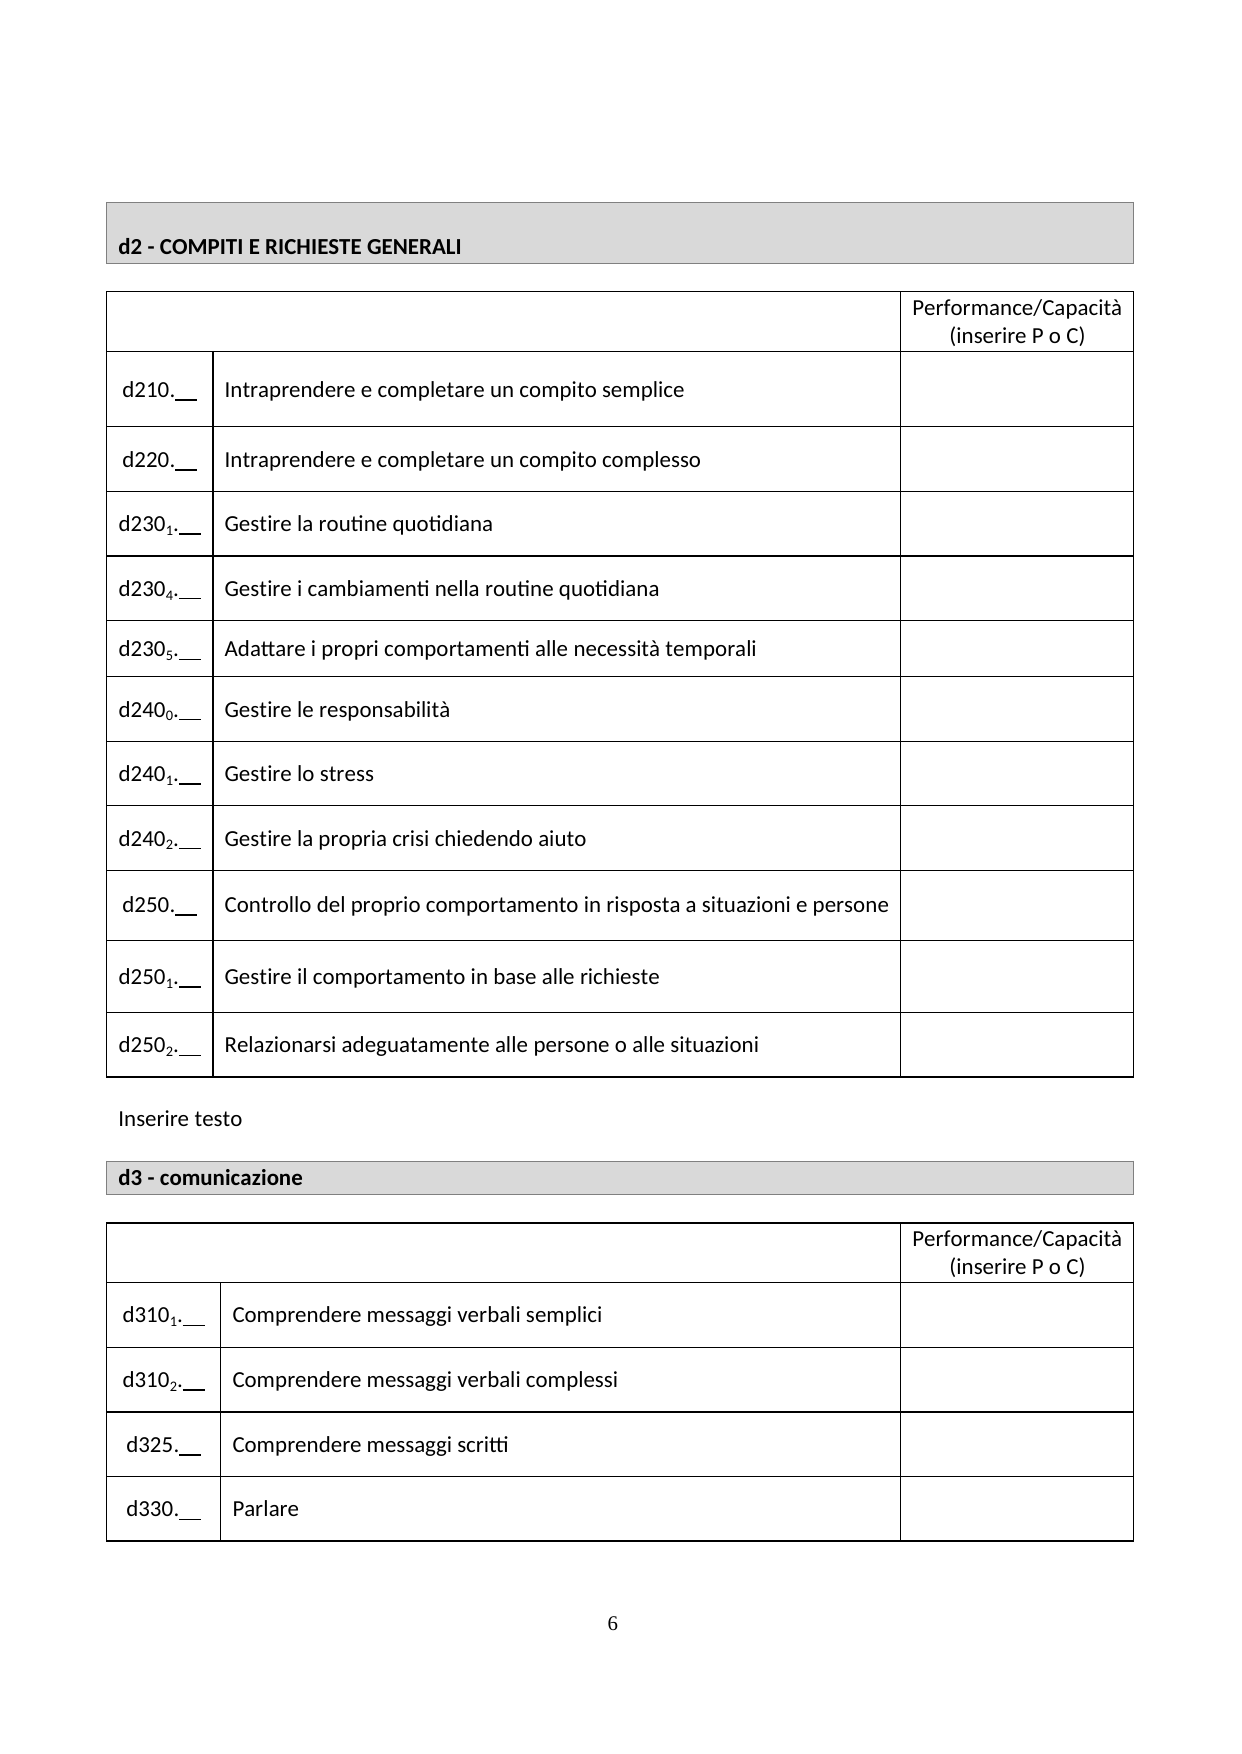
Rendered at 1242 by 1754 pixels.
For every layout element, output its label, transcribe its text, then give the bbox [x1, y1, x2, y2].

table_cell [901, 492, 1133, 555]
table_cell d2501. [107, 941, 212, 1012]
table_cell [901, 941, 1133, 1012]
table_cell Gestire la propria crisi chiedendo aiuto [214, 806, 900, 870]
table_cell Gestire la routine quotidiana [214, 492, 900, 555]
table_cell Controllo del proprio comportamento in risposta a situazioni e persone [214, 871, 900, 940]
table_header Performance/Capacità (inserire P o C) [901, 1224, 1133, 1282]
table_cell d2402. [107, 806, 212, 870]
table_cell d2400. [107, 677, 212, 741]
table_cell [901, 352, 1133, 426]
table_cell [901, 1477, 1133, 1540]
table_cell [901, 1348, 1133, 1411]
table_cell d3101. [107, 1283, 220, 1347]
table_cell d2301. [107, 492, 212, 555]
table_cell Intraprendere e completare un compito complesso [214, 427, 900, 491]
table_cell Gestire le responsabilità [214, 677, 900, 741]
table_cell Comprendere messaggi verbali complessi [221, 1348, 900, 1411]
table_cell d2304. [107, 557, 212, 620]
table_header Performance/Capacità (inserire P o C) [901, 292, 1133, 351]
table_cell [901, 677, 1133, 741]
table_cell d2305. [107, 621, 212, 676]
text Inserire testo [118, 1105, 1146, 1132]
table_cell d2401. [107, 742, 212, 805]
table_cell [901, 427, 1133, 491]
table_cell Relazionarsi adeguatamente alle persone o alle situazioni [214, 1013, 900, 1076]
table_cell Gestire i cambiamenti nella routine quotidiana [214, 557, 900, 620]
table_cell d325. [107, 1413, 220, 1476]
table_cell Adattare i propri comportamenti alle necessità temporali [214, 621, 900, 676]
table_cell d3102. [107, 1348, 220, 1411]
table_cell [901, 557, 1133, 620]
table_cell [901, 1413, 1133, 1476]
table_cell Gestire lo stress [214, 742, 900, 805]
table_cell d250. [107, 871, 212, 940]
table_cell d2502. [107, 1013, 212, 1076]
table_header [107, 292, 900, 351]
table_cell [901, 871, 1133, 940]
table_cell [901, 621, 1133, 676]
table_cell d330. [107, 1477, 220, 1540]
text d3 - comunicazione [118, 1163, 1146, 1192]
table_cell Comprendere messaggi verbali semplici [221, 1283, 900, 1347]
table_cell [901, 806, 1133, 870]
table_cell Parlare [221, 1477, 900, 1540]
table_cell [901, 1013, 1133, 1076]
table_cell [901, 1283, 1133, 1347]
table_header [107, 1224, 900, 1282]
table_cell [901, 742, 1133, 805]
table_cell Intraprendere e completare un compito semplice [214, 352, 900, 426]
table_cell Gestire il comportamento in base alle richieste [214, 941, 900, 1012]
table_cell d210. [107, 352, 212, 426]
text d2 - COMPITI E RICHIESTE GENERALI [118, 233, 1146, 260]
table_cell Comprendere messaggi scritti [221, 1413, 900, 1476]
table_cell d220. [107, 427, 212, 491]
